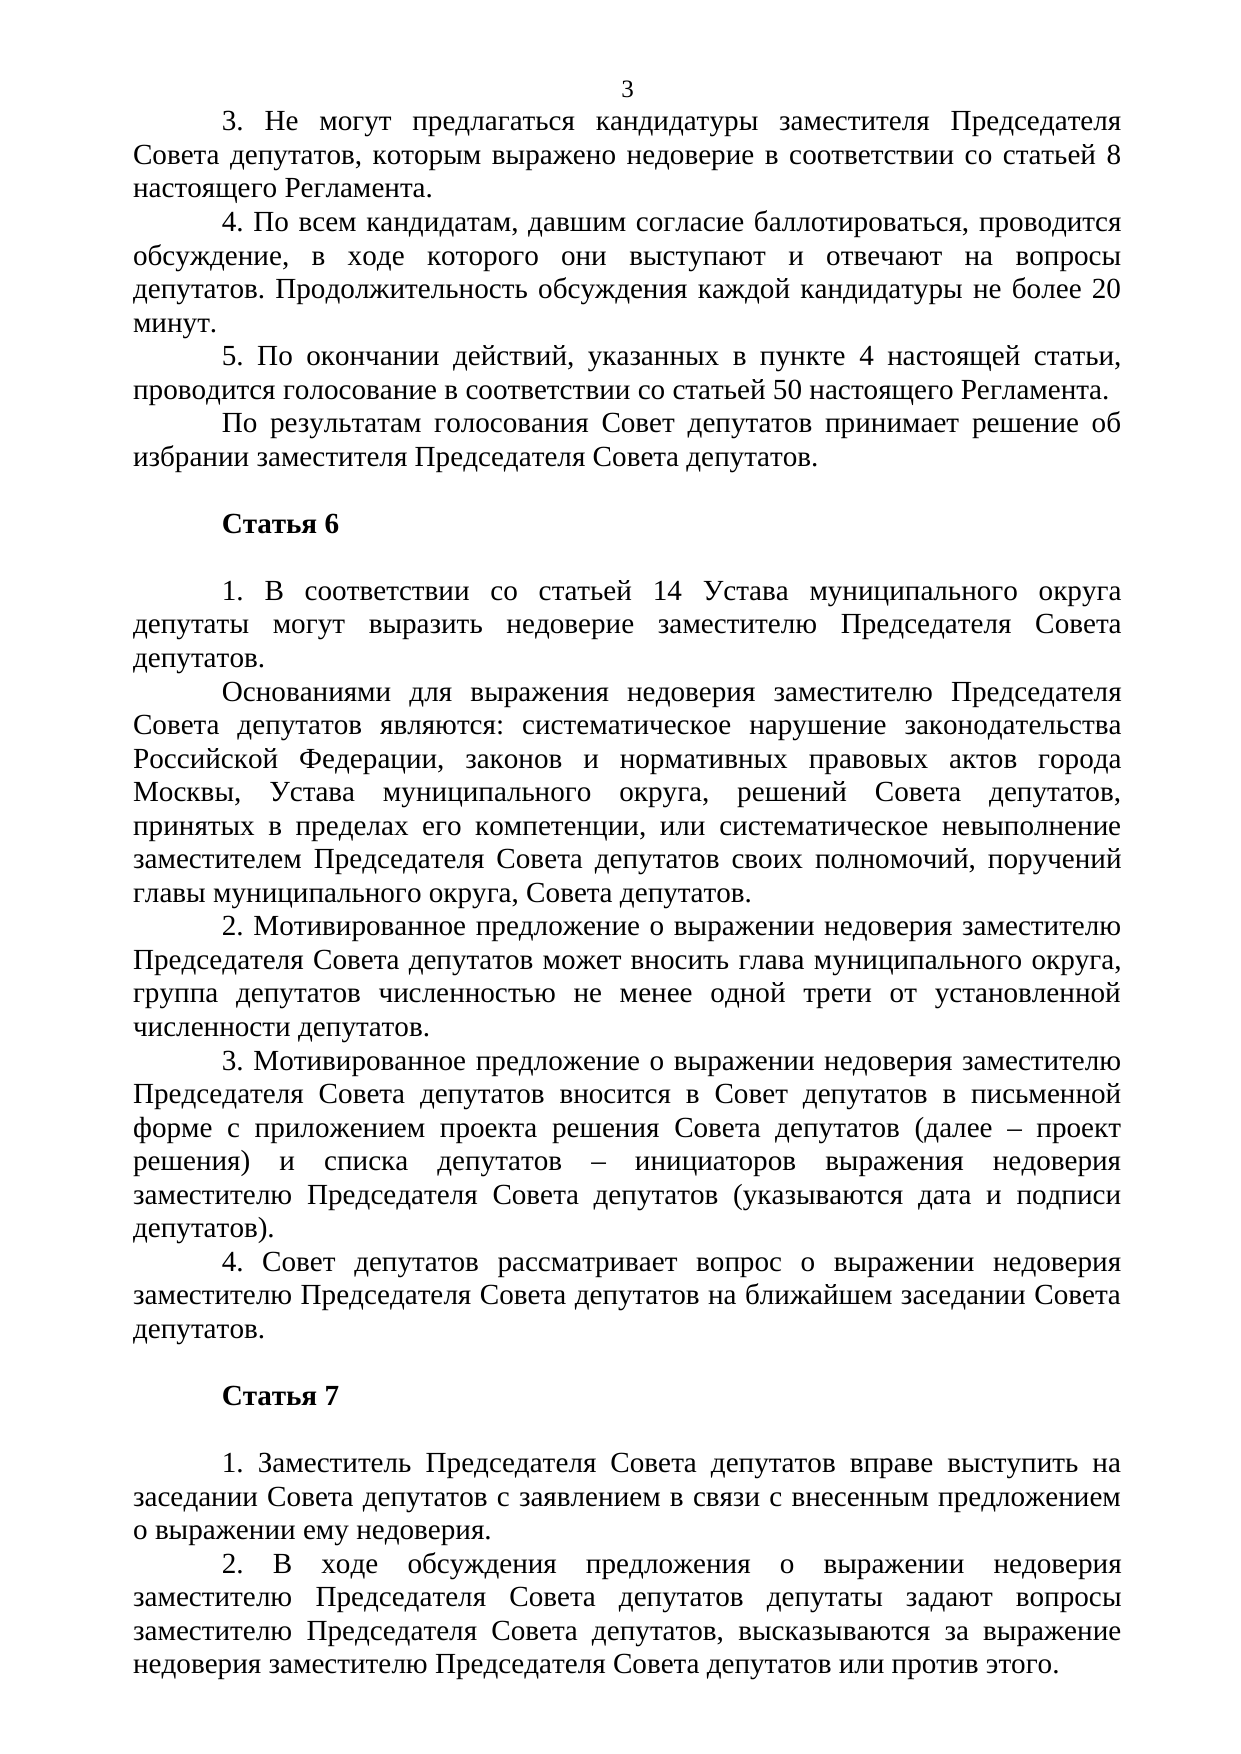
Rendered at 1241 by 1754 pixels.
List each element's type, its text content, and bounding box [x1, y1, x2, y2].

text 5. По окончании действий, указанных в пункте 4 настоящей статьи, проводится голосование в соответствии со статьей 50 настоящего Регламента. [133, 338, 1122, 405]
text По результатам голосования Совет депутатов принимает решение об избрании заместителя Председателя Совета депутатов. [133, 405, 1122, 472]
text Статья 7 [133, 1378, 1122, 1412]
text Статья 6 [133, 506, 1122, 539]
text 3. Мотивированное предложение о выражении недоверия заместителю Председателя Совета депутатов вносится в Совет депутатов в письменной форме с приложением проекта решения Совета депутатов (далее – проект решения) и списка депутатов – инициаторов выражения недоверия заместителю Председателя Совета депутатов (указываются дата и подписи депутатов). [133, 1043, 1122, 1244]
text Основаниями для выражения недоверия заместителю Председателя Совета депутатов являются: систематическое нарушение законодательства Российской Федерации, законов и нормативных правовых актов города Москвы, Устава муниципального округа, решений Совета депутатов, принятых в пределах его компетенции, или систематическое невыполнение заместителем Председателя Совета депутатов своих полномочий, поручений главы муниципального округа, Совета депутатов. [133, 674, 1122, 908]
text 2. В ходе обсуждения предложения о выражении недоверия заместителю Председателя Совета депутатов депутаты задают вопросы заместителю Председателя Совета депутатов, высказываются за выражение недоверия заместителю Председателя Совета депутатов или против этого. [133, 1546, 1122, 1680]
text 3. Не могут предлагаться кандидатуры заместителя Председателя Совета депутатов, которым выражено недоверие в соответствии со статьей 8 настоящего Регламента. [133, 103, 1122, 204]
text 4. Совет депутатов рассматривает вопрос о выражении недоверия заместителю Председателя Совета депутатов на ближайшем заседании Совета депутатов. [133, 1244, 1122, 1344]
text 1. В соответствии со статьей 14 Устава муниципального округа депутаты могут выразить недоверие заместителю Председателя Совета депутатов. [133, 573, 1122, 674]
text 4. По всем кандидатам, давшим согласие баллотироваться, проводится обсуждение, в ходе которого они выступают и отвечают на вопросы депутатов. Продолжительность обсуждения каждой кандидатуры не более 20 минут. [133, 204, 1122, 338]
text 1. Заместитель Председателя Совета депутатов вправе выступить на заседании Совета депутатов с заявлением в связи с внесенным предложением о выражении ему недоверия. [133, 1445, 1122, 1546]
text 2. Мотивированное предложение о выражении недоверия заместителю Председателя Совета депутатов может вносить глава муниципального округа, группа депутатов численностью не менее одной трети от установленной численности депутатов. [133, 908, 1122, 1043]
